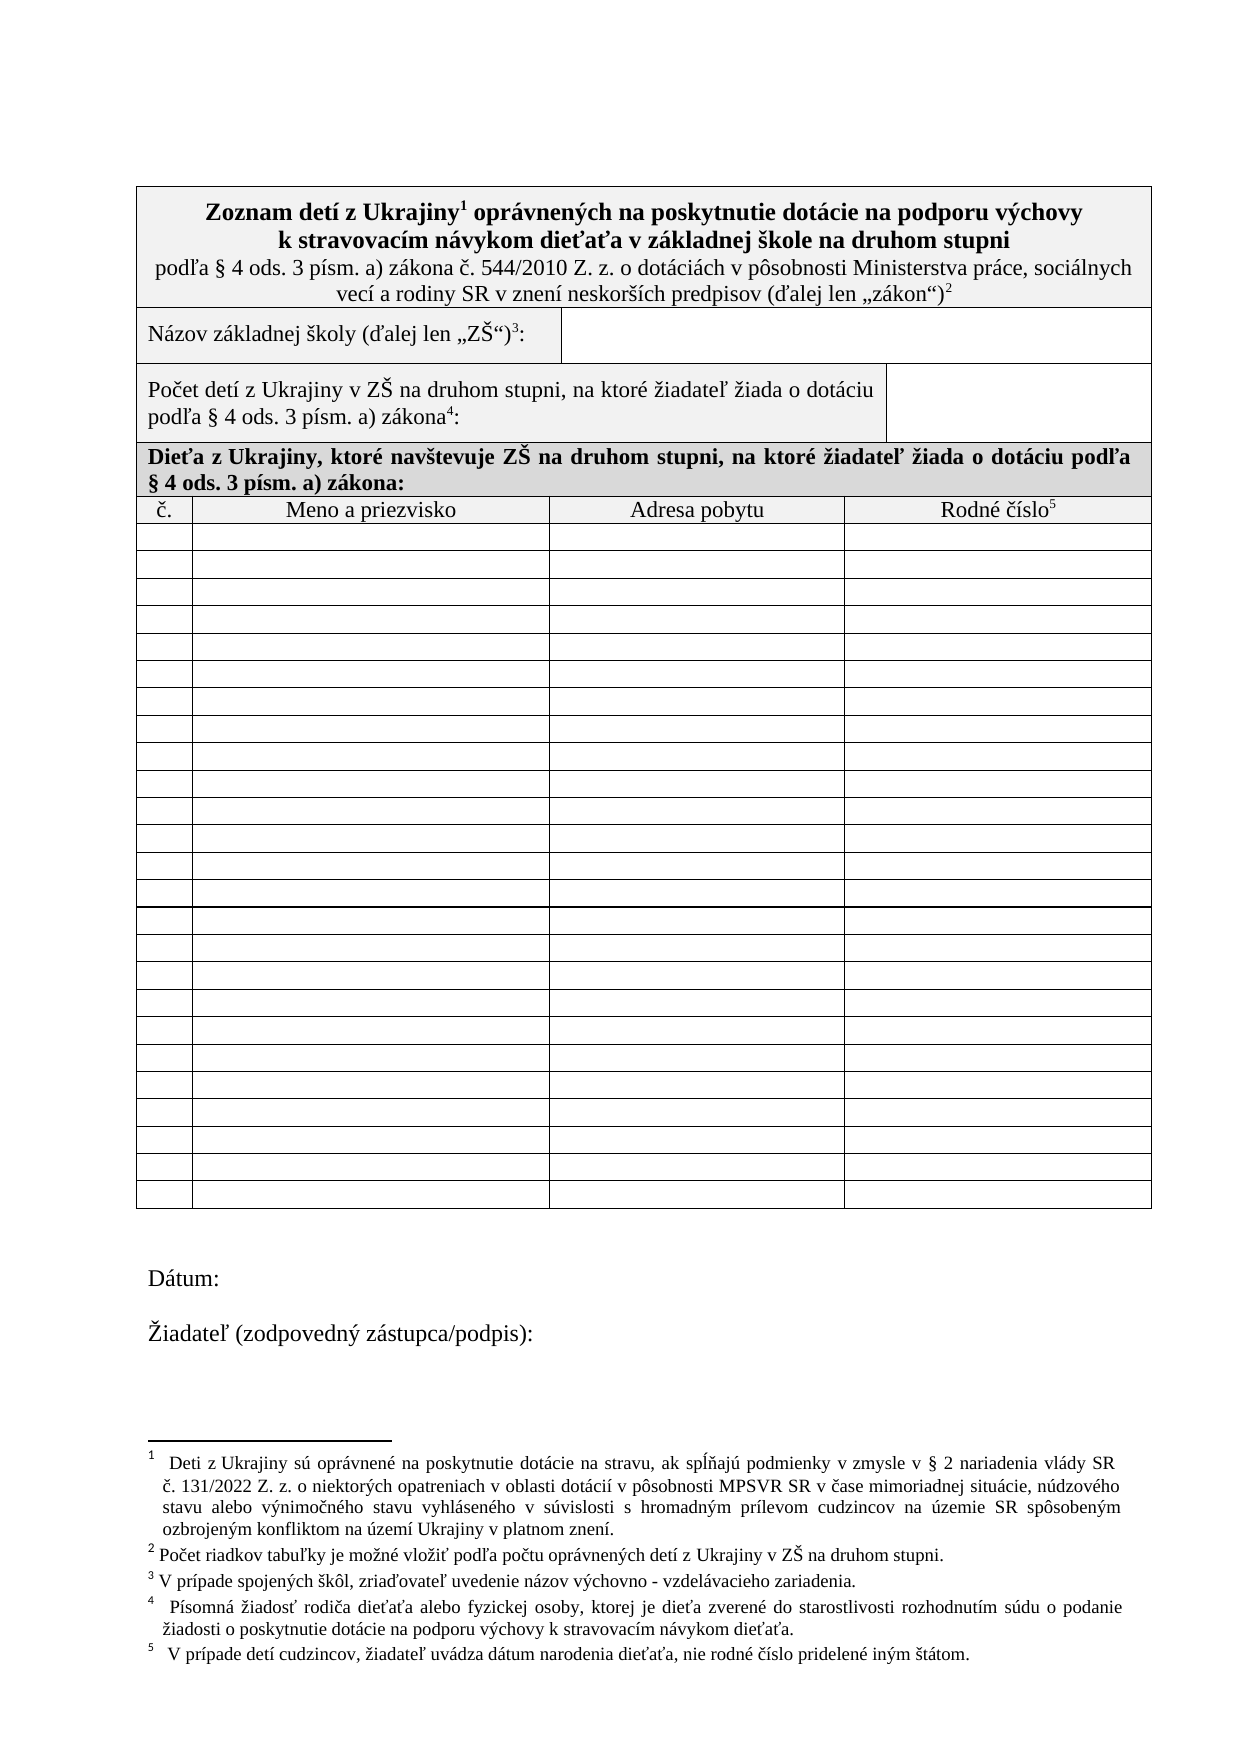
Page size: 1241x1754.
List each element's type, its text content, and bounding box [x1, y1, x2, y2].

table_cell [845, 935, 1151, 961]
table_cell [193, 551, 549, 578]
table_cell [845, 853, 1151, 879]
table_cell [137, 825, 192, 852]
table_cell [550, 551, 844, 578]
table_cell [137, 908, 192, 934]
table_cell [550, 688, 844, 715]
table_cell [845, 1045, 1151, 1071]
table_cell [550, 743, 844, 769]
table_cell [193, 1045, 549, 1071]
table_cell [562, 308, 1151, 363]
table_cell [550, 524, 844, 550]
table_cell [845, 798, 1151, 824]
table_cell [137, 634, 192, 660]
table_cell [550, 1072, 844, 1098]
table_cell [137, 1017, 192, 1043]
table_cell [137, 1127, 192, 1153]
table_cell [137, 880, 192, 906]
table_cell [550, 716, 844, 742]
table_cell Adresa pobytu [550, 497, 844, 523]
table_cell [193, 1017, 549, 1043]
table_cell [137, 579, 192, 605]
table_cell [193, 771, 549, 797]
table_cell [193, 962, 549, 989]
table_cell [845, 743, 1151, 769]
table_cell [845, 880, 1151, 906]
table_cell [193, 1099, 549, 1126]
table_cell [137, 606, 192, 632]
table_cell [845, 551, 1151, 578]
table_cell Dieťa z Ukrajiny, ktoré navštevuje ZŠ na druhom stupni, na ktoré žiadateľ žiada o dotáciu podľa § 4 ods. 3 písm. a) zákona: [137, 443, 1151, 496]
table_cell [193, 579, 549, 605]
table_cell [550, 1099, 844, 1126]
table_cell [887, 364, 1151, 442]
table_cell [137, 935, 192, 961]
table_cell [193, 880, 549, 906]
table_cell č. [137, 497, 192, 523]
table_cell [550, 1017, 844, 1043]
table_cell [137, 990, 192, 1016]
table_cell [193, 1127, 549, 1153]
table_cell Počet detí z Ukrajiny v ZŠ na druhom stupni, na ktoré žiadateľ žiada o dotáciu podľa § 4 ods. 3 písm. a) zákona: [137, 364, 886, 442]
table_cell [845, 1181, 1151, 1208]
table_cell [137, 1154, 192, 1180]
table_cell [550, 880, 844, 906]
table_cell [137, 551, 192, 578]
table_cell [193, 661, 549, 687]
table_cell [550, 990, 844, 1016]
table_cell [137, 524, 192, 550]
table_cell [550, 1127, 844, 1153]
table_cell [137, 716, 192, 742]
table_cell [137, 688, 192, 715]
table_cell [550, 935, 844, 961]
table_cell [193, 743, 549, 769]
table_cell [137, 1072, 192, 1098]
table_cell [137, 1181, 192, 1208]
table_cell [550, 606, 844, 632]
table_cell Názov základnej školy (ďalej len „ZŠ“): [137, 308, 561, 363]
table_cell [845, 1017, 1151, 1043]
table_cell [845, 1154, 1151, 1180]
table_cell [193, 634, 549, 660]
table_cell [193, 688, 549, 715]
table_cell [845, 962, 1151, 989]
table_cell [845, 825, 1151, 852]
table_cell [193, 1181, 549, 1208]
table_cell [845, 1099, 1151, 1126]
table_cell [137, 962, 192, 989]
table_cell [193, 935, 549, 961]
table_cell [845, 1072, 1151, 1098]
table_cell [193, 853, 549, 879]
table_cell [550, 1045, 844, 1071]
table_cell [137, 743, 192, 769]
table_cell [137, 771, 192, 797]
table_cell [137, 1045, 192, 1071]
table_cell [137, 853, 192, 879]
table_cell Rodné číslo [845, 497, 1151, 523]
table_cell [550, 771, 844, 797]
table_cell [550, 1154, 844, 1180]
table_cell [550, 1181, 844, 1208]
table_cell [193, 716, 549, 742]
table_cell [193, 798, 549, 824]
table_cell [137, 798, 192, 824]
table_cell [845, 908, 1151, 934]
table_cell [845, 579, 1151, 605]
table_cell [845, 990, 1151, 1016]
table_cell [193, 825, 549, 852]
table_cell Meno a priezvisko [193, 497, 549, 523]
table_cell [550, 661, 844, 687]
table_cell [845, 661, 1151, 687]
table_cell [845, 771, 1151, 797]
table_cell [193, 990, 549, 1016]
table_cell [137, 661, 192, 687]
table_cell [845, 1127, 1151, 1153]
table_cell [550, 579, 844, 605]
table_cell [193, 606, 549, 632]
table_cell [550, 634, 844, 660]
table_cell [137, 1099, 192, 1126]
table_cell [550, 962, 844, 989]
table_cell [845, 524, 1151, 550]
text Žiadateľ (zodpovedný zástupca/podpis): [148, 1319, 1122, 1347]
text Dátum: [148, 1264, 1122, 1292]
table_cell [550, 825, 844, 852]
table_cell [193, 524, 549, 550]
table_cell [550, 798, 844, 824]
table_cell [845, 634, 1151, 660]
table_cell [193, 1072, 549, 1098]
table_cell [193, 1154, 549, 1180]
table_cell [845, 716, 1151, 742]
table_header Zoznam detí z Ukrajiny oprávnených na poskytnutie dotácie na podporu výchovy k stravovacím návykom dieťaťa v základnej škole na druhom stupni podľa § 4 ods. 3 písm. a) zákona č. 544/2010 Z. z. o dotáciách v pôsobnosti Ministerstva práce, sociálnych vecí a rodiny SR v znení neskorších predpisov (ďalej len „zákon“) [137, 187, 1151, 307]
table_cell [550, 908, 844, 934]
table_cell [193, 908, 549, 934]
table_cell [845, 688, 1151, 715]
table_cell [550, 853, 844, 879]
table_cell [845, 606, 1151, 632]
